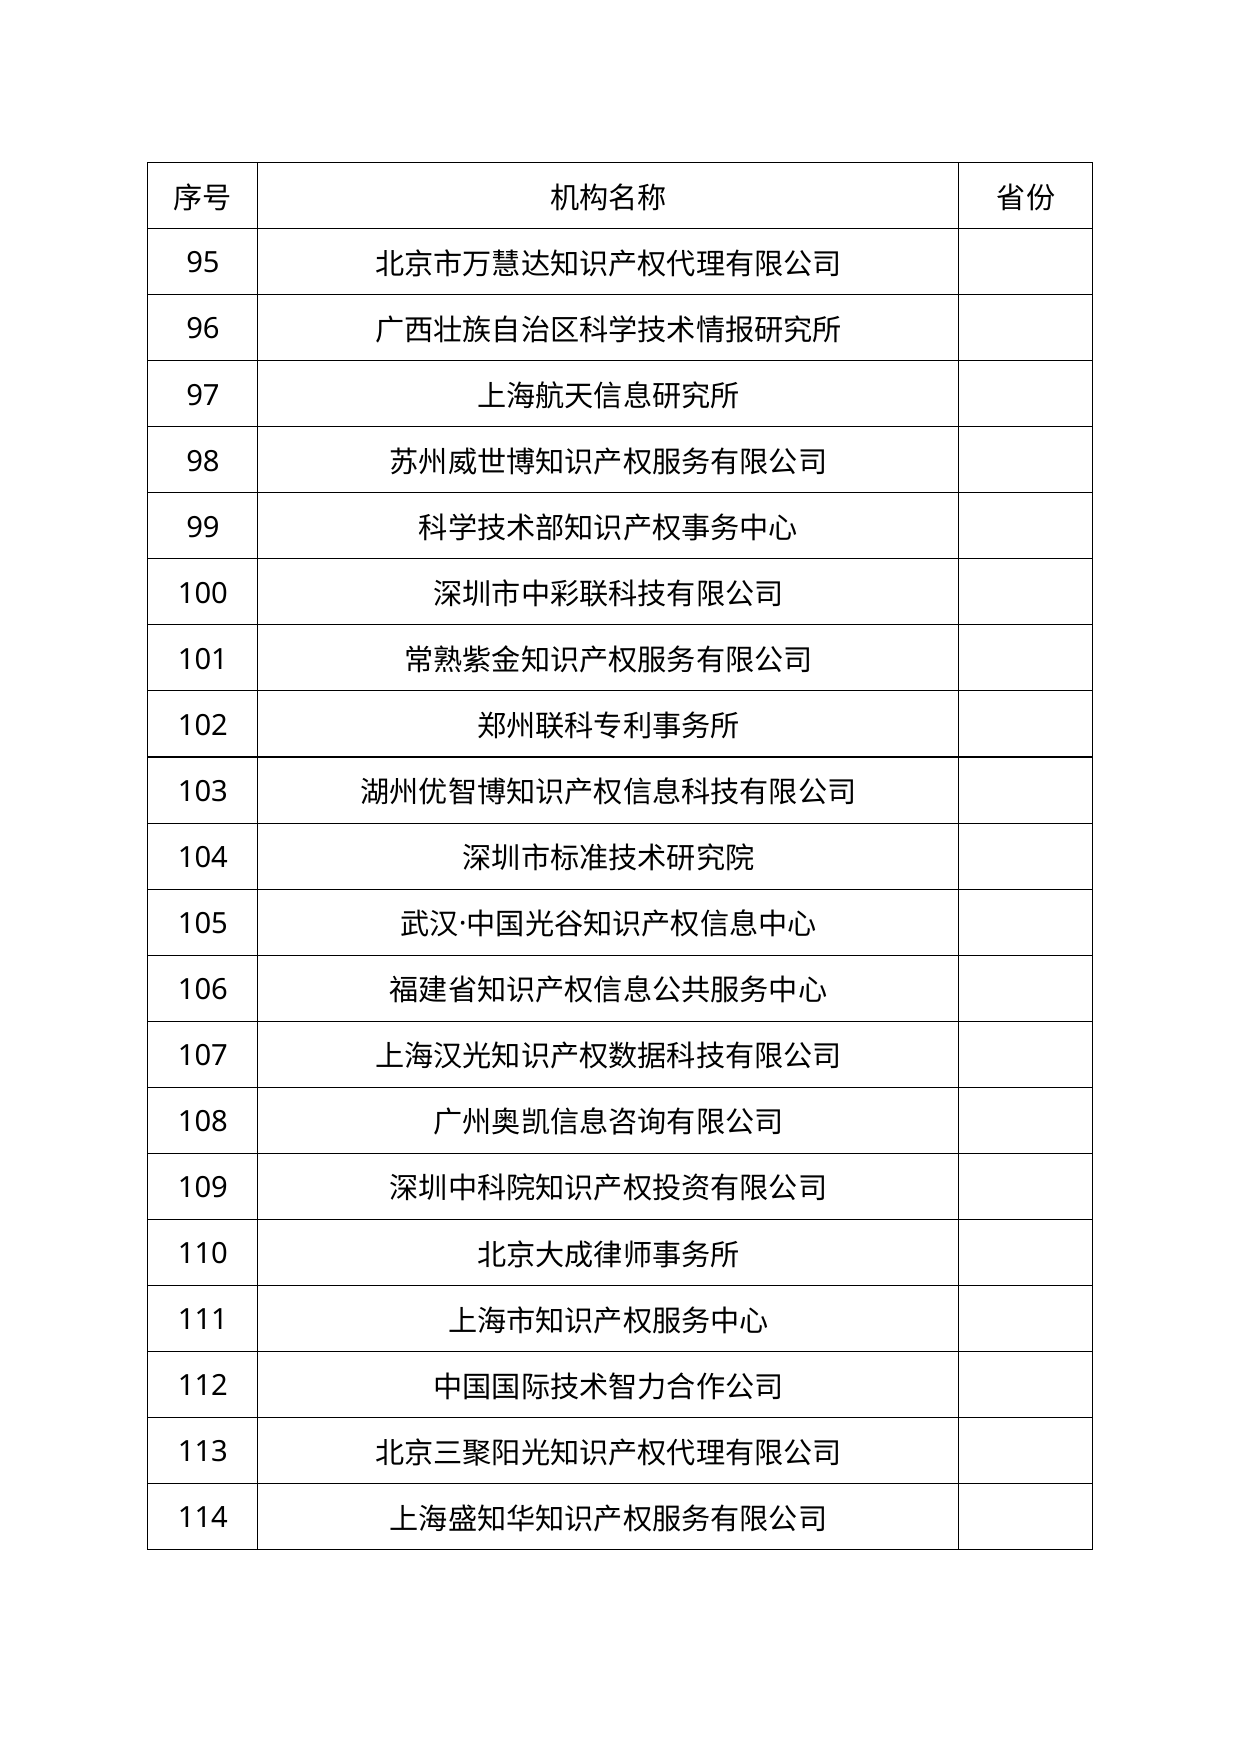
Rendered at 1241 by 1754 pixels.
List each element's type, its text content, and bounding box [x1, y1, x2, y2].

table_header 省份 [959, 163, 1092, 228]
table_cell 114 [148, 1484, 257, 1549]
table_header 机构名称 [258, 163, 958, 228]
table_cell [959, 493, 1092, 558]
table_cell 98 [148, 427, 257, 492]
table_cell [959, 890, 1092, 954]
table_cell 上海航天信息研究所 [258, 361, 958, 426]
table_cell 常熟紫金知识产权服务有限公司 [258, 625, 958, 690]
table_cell 北京市万慧达知识产权代理有限公司 [258, 229, 958, 294]
table_cell [959, 1088, 1092, 1153]
table_cell 111 [148, 1286, 257, 1351]
table_cell 上海盛知华知识产权服务有限公司 [258, 1484, 958, 1549]
table_cell [959, 625, 1092, 690]
table_cell 99 [148, 493, 257, 558]
table_cell 上海市知识产权服务中心 [258, 1286, 958, 1351]
table_cell 福建省知识产权信息公共服务中心 [258, 956, 958, 1021]
table_cell [959, 361, 1092, 426]
table_cell 苏州威世博知识产权服务有限公司 [258, 427, 958, 492]
table_cell 106 [148, 956, 257, 1021]
table_cell 广西壮族自治区科学技术情报研究所 [258, 295, 958, 360]
table_cell [959, 758, 1092, 822]
table_cell 科学技术部知识产权事务中心 [258, 493, 958, 558]
table_cell 深圳市标准技术研究院 [258, 824, 958, 888]
table_cell 郑州联科专利事务所 [258, 691, 958, 756]
table_cell 113 [148, 1418, 257, 1483]
table_cell [959, 1220, 1092, 1285]
table_header 序号 [148, 163, 257, 228]
table_cell [959, 1418, 1092, 1483]
table_cell 105 [148, 890, 257, 954]
table_cell [959, 691, 1092, 756]
table_cell [959, 1352, 1092, 1417]
table_cell 深圳市中彩联科技有限公司 [258, 559, 958, 624]
table_cell [959, 1286, 1092, 1351]
table_cell 109 [148, 1154, 257, 1219]
table_cell [959, 1484, 1092, 1549]
table_cell [959, 229, 1092, 294]
table_cell [959, 1154, 1092, 1219]
table_cell 97 [148, 361, 257, 426]
table_cell 96 [148, 295, 257, 360]
table_cell 深圳中科院知识产权投资有限公司 [258, 1154, 958, 1219]
table_cell [959, 1022, 1092, 1087]
table_cell [959, 295, 1092, 360]
table_cell 102 [148, 691, 257, 756]
table_cell [959, 427, 1092, 492]
table_cell [959, 956, 1092, 1021]
table_cell 湖州优智博知识产权信息科技有限公司 [258, 758, 958, 822]
table_cell 北京大成律师事务所 [258, 1220, 958, 1285]
table_cell [959, 824, 1092, 888]
table_cell 上海汉光知识产权数据科技有限公司 [258, 1022, 958, 1087]
table_cell 95 [148, 229, 257, 294]
table_cell [959, 559, 1092, 624]
table_cell 广州奥凯信息咨询有限公司 [258, 1088, 958, 1153]
table_cell 100 [148, 559, 257, 624]
table_cell 武汉·中国光谷知识产权信息中心 [258, 890, 958, 954]
table_cell 112 [148, 1352, 257, 1417]
table_cell 北京三聚阳光知识产权代理有限公司 [258, 1418, 958, 1483]
table_cell 103 [148, 758, 257, 822]
table_cell 中国国际技术智力合作公司 [258, 1352, 958, 1417]
table_cell 101 [148, 625, 257, 690]
table_cell 108 [148, 1088, 257, 1153]
table_cell 104 [148, 824, 257, 888]
table_cell 107 [148, 1022, 257, 1087]
table_cell 110 [148, 1220, 257, 1285]
